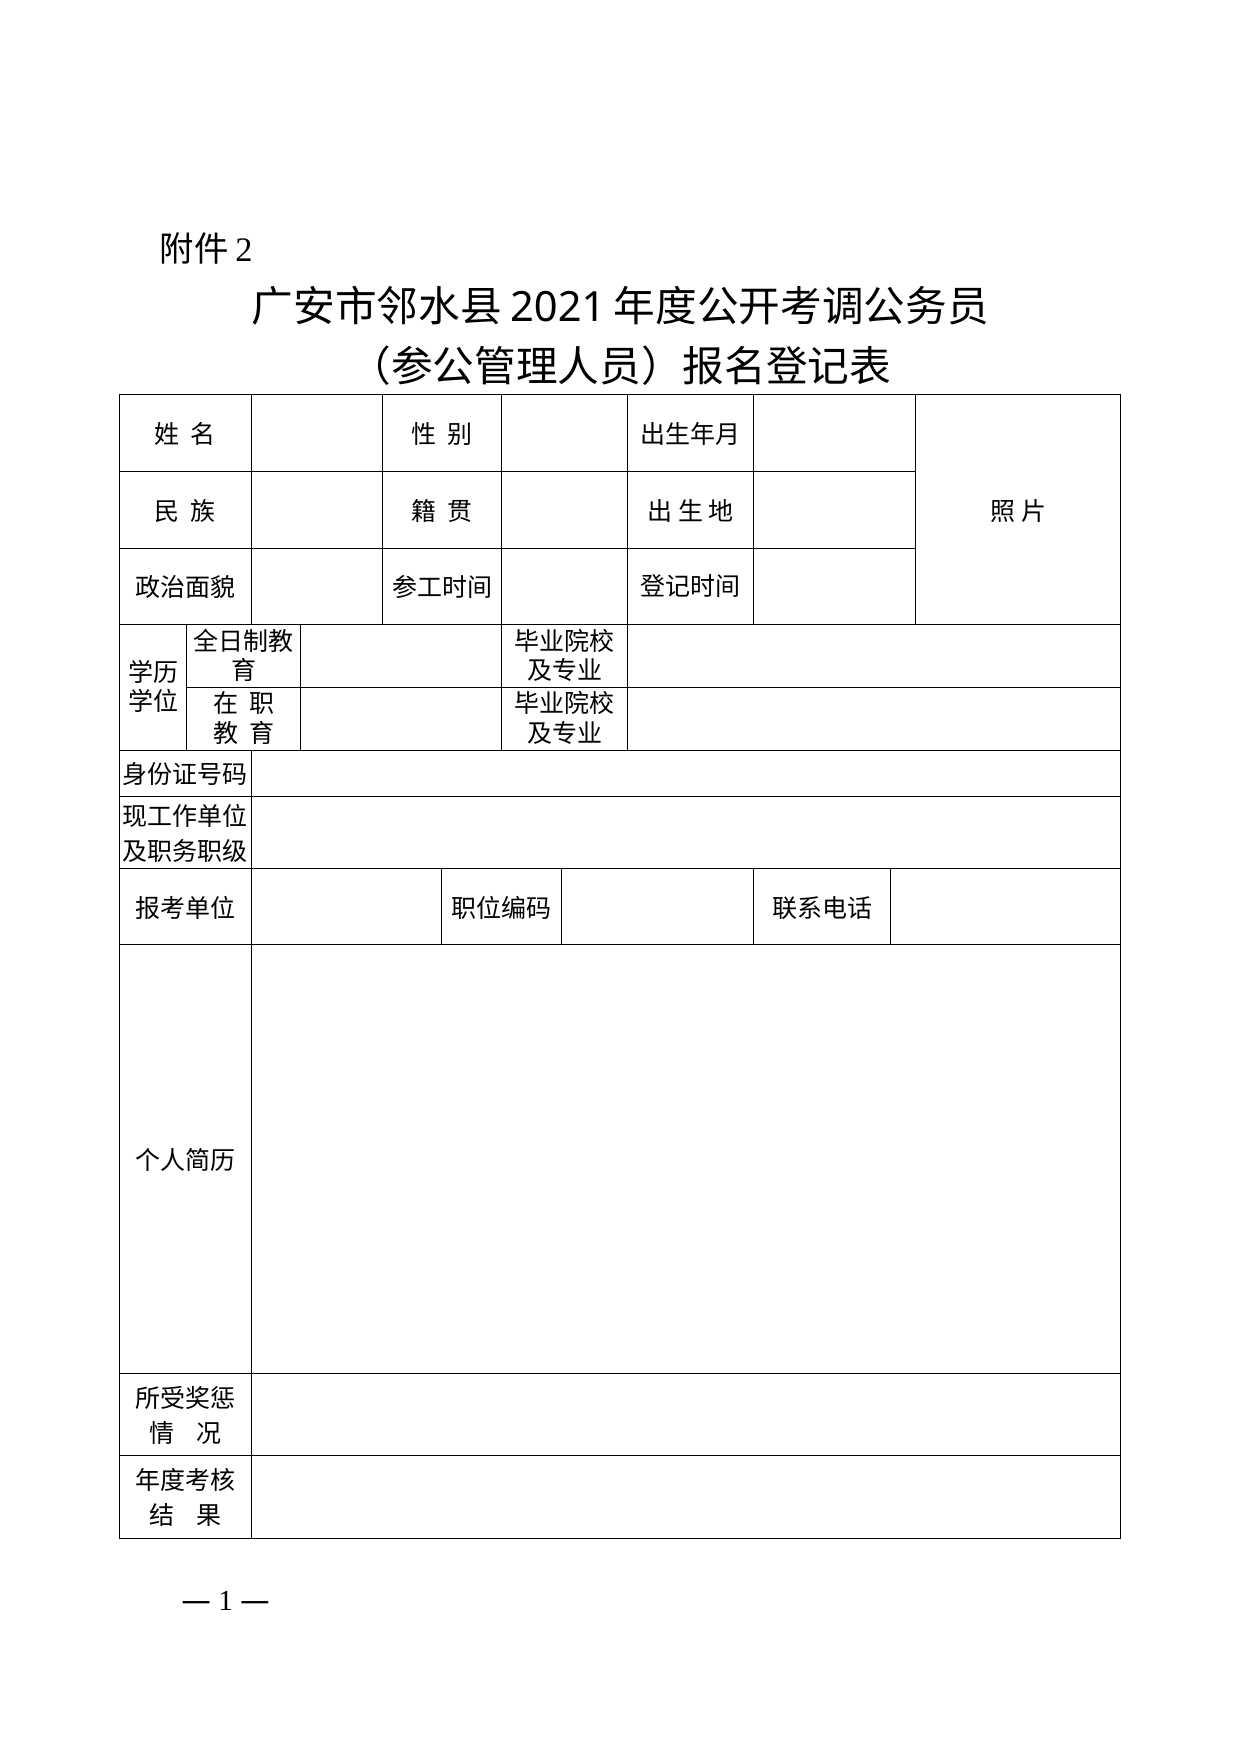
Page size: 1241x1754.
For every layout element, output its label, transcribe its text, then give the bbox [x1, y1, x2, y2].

table_header [502, 395, 627, 471]
table_cell 现工作单位及职务职级 [120, 797, 251, 867]
table_cell 参工时间 [383, 549, 501, 624]
table_cell [252, 869, 441, 944]
table_cell 联系电话 [754, 869, 890, 944]
table_cell 学历学位 [120, 625, 186, 749]
table_cell [252, 472, 382, 547]
table_cell 报考单位 [120, 869, 251, 944]
text 广安市邻水县2021年度公开考调公务员 [159, 273, 1081, 333]
table_header 性 别 [383, 395, 501, 471]
text （参公管理人员）报名登记表 [159, 333, 1081, 394]
table_cell 在 职 教 育 [187, 688, 300, 749]
text 附件2 [159, 213, 1081, 273]
table_cell [628, 625, 1120, 687]
table_cell [628, 688, 1120, 749]
table_header [252, 395, 382, 471]
table_cell [252, 797, 1120, 867]
table_cell [252, 549, 382, 624]
table_cell 籍 贯 [383, 472, 501, 547]
table_cell [754, 549, 915, 624]
table_cell [502, 472, 627, 547]
table_cell 毕业院校及专业 [502, 625, 627, 687]
table_cell 登记时间 [628, 549, 753, 624]
table_header 姓 名 [120, 395, 251, 471]
table_cell 出 生 地 [628, 472, 753, 547]
table_cell 年度考核 结 果 [120, 1456, 251, 1537]
table_cell [252, 1456, 1120, 1537]
table_cell 政治面貌 [120, 549, 251, 624]
table_cell [891, 869, 1120, 944]
table_cell [252, 751, 1120, 796]
table_cell 全日制教 育 [187, 625, 300, 687]
table_cell [562, 869, 753, 944]
table_cell [502, 549, 627, 624]
table_header 照 片 [916, 395, 1120, 624]
table_cell 身份证号码 [120, 751, 251, 796]
table_cell [301, 625, 501, 687]
table_cell 所受奖惩 情 况 [120, 1374, 251, 1455]
table_cell [252, 945, 1120, 1372]
table_cell 民 族 [120, 472, 251, 547]
table_header [754, 395, 915, 471]
table_cell 个人简历 [120, 945, 251, 1372]
table_cell 职位编码 [442, 869, 561, 944]
table_header 出生年月 [628, 395, 753, 471]
table_cell [252, 1374, 1120, 1455]
table_cell [301, 688, 501, 749]
table_cell 毕业院校及专业 [502, 688, 627, 749]
table_cell [754, 472, 915, 547]
